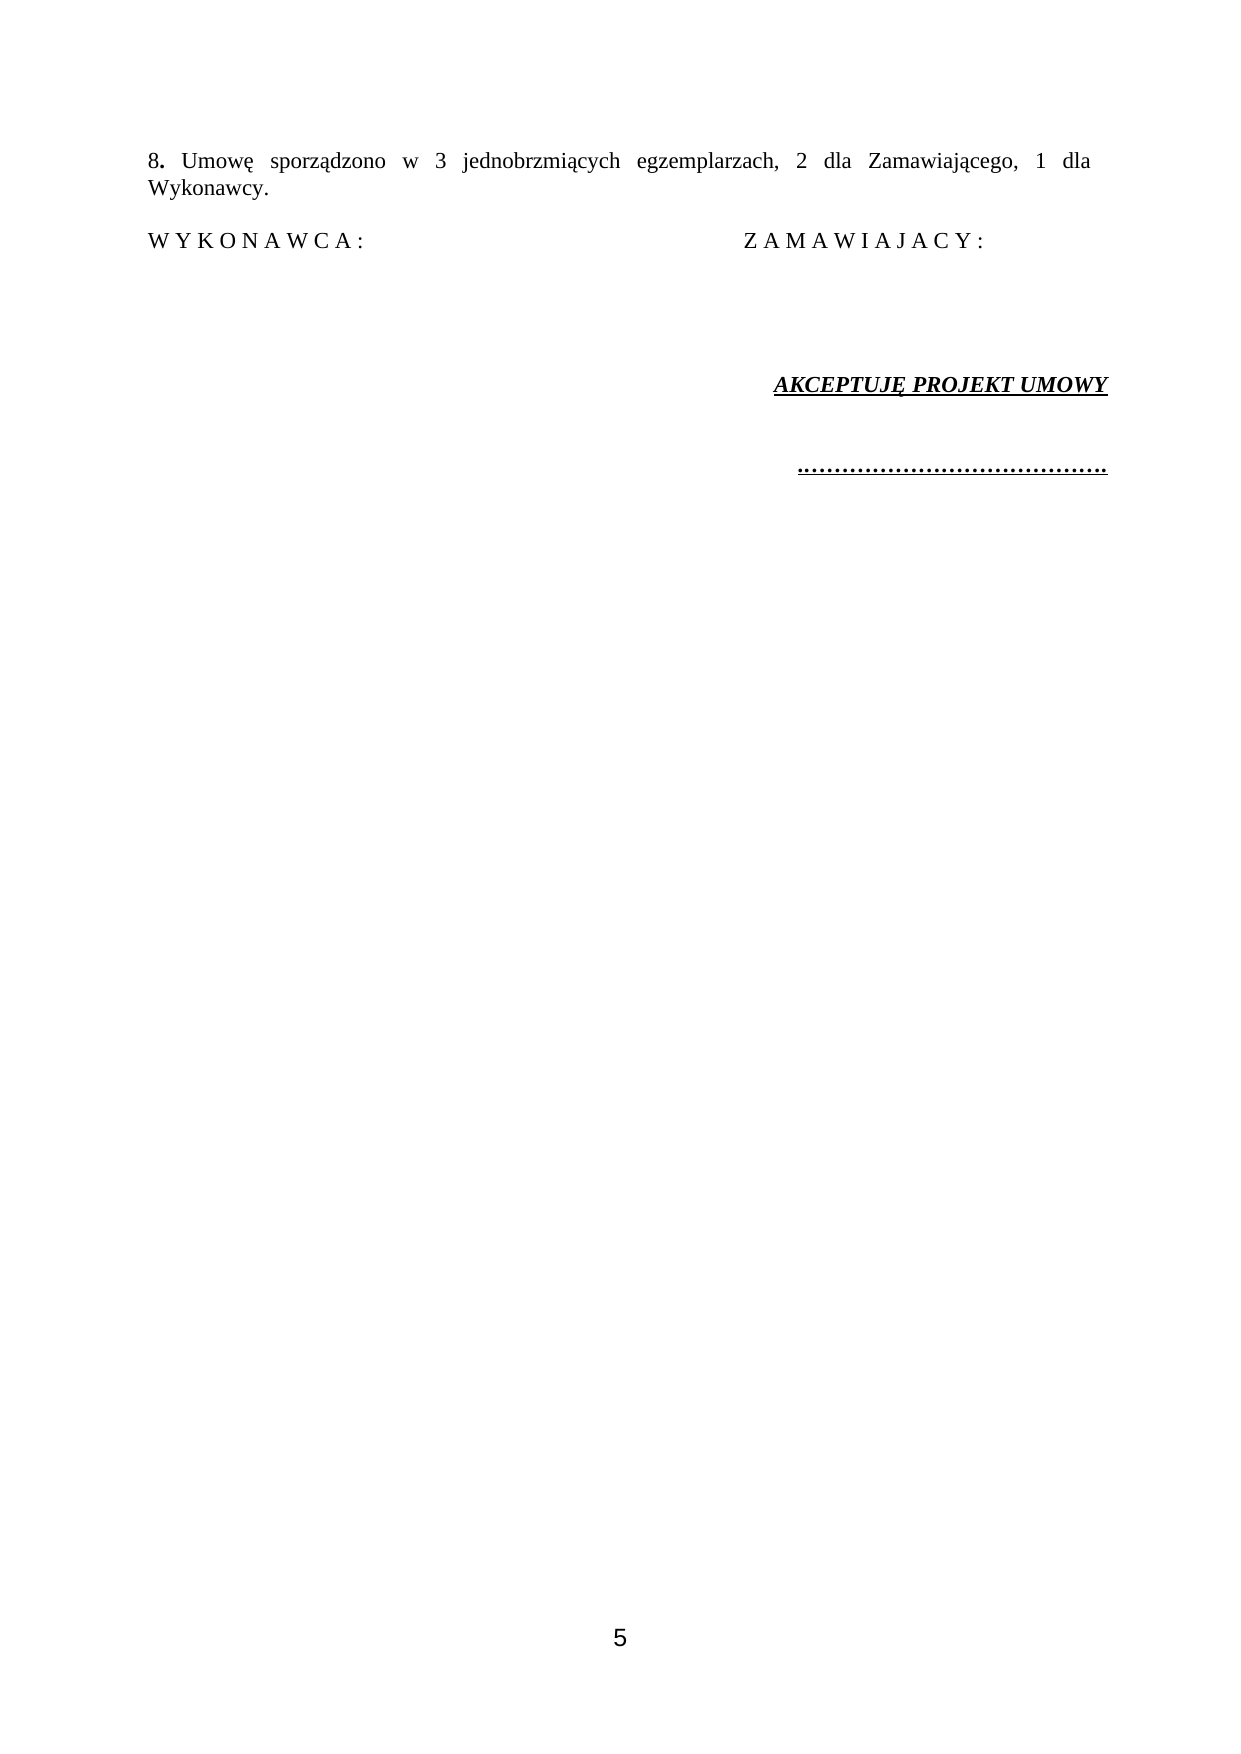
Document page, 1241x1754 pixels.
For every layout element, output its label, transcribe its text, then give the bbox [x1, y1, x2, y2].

text 8. Umowę sporządzono w 3 jednobrzmiących egzemplarzach, 2 dla Zamawiającego, 1 dla Wykonawcy. [148, 148, 1093, 200]
text AKCEPTUJĘ PROJEKT UMOWY [148, 372, 1107, 398]
text W Y K O N A W C A : Z A M A W I A J A C Y : [148, 227, 1093, 253]
text .…………………………………. [148, 451, 1107, 477]
